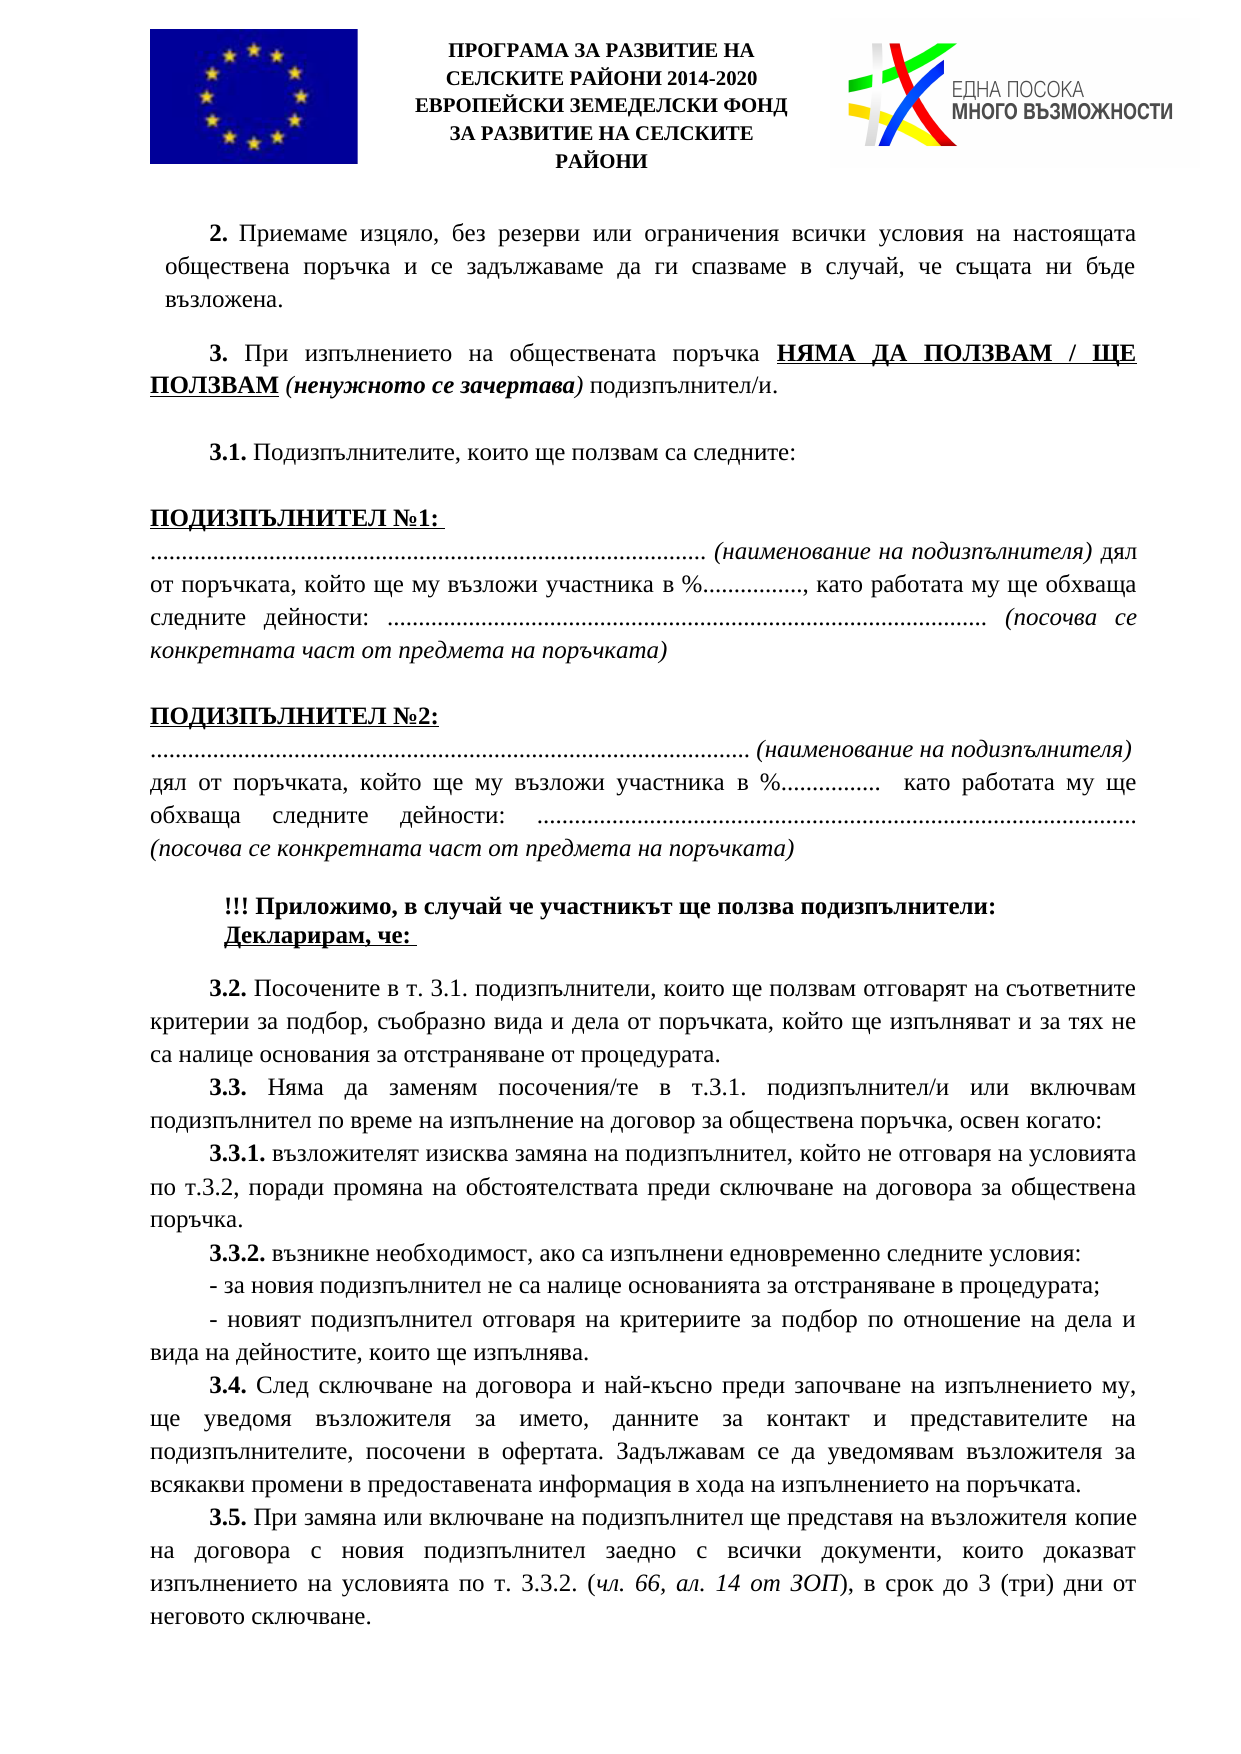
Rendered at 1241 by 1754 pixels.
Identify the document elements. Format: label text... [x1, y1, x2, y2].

text 3.5. При замяна или включване на подизпълнител ще представя на възложителя копие на договора с новия подизпълнител заедно с всички документи, които доказват изпълнението на условията по т. 3.3.2. (чл. 66, ал. 14 от ЗОП), в срок до 3 (три) дни от неговото сключване. [150, 1502, 1137, 1629]
picture [829, 18, 1200, 168]
text дял от поръчката, който ще му възложи участника в %................ като работата му ще обхваща следните дейности: ................................................................................................ (посочва се конкретната част от предмета на поръчката) [150, 767, 1137, 862]
text 3.3.1. възложителят изисква замяна на подизпълнител, който не отговаря на условията по т.3.2, поради промяна на обстоятелствата преди сключване на договора за обществена поръчка. [150, 1138, 1137, 1233]
text !!! Приложимо, в случай че участникът ще ползва подизпълнители: [150, 891, 1137, 920]
text 3.1. Подизпълнителите, които ще ползвам са следните: [150, 437, 1137, 465]
text 3.2. Посочените в т. 3.1. подизпълнители, които ще ползвам отговарят на съответните критерии за подбор, съобразно вида и дела от поръчката, който ще изпълняват и за тях не са налице основания за отстраняване от процедурата. [150, 973, 1137, 1068]
text ................................................................................................ (наименование на подизпълнителя) [150, 734, 1137, 763]
text 3. При изпълнението на обществената поръчка НЯМА ДА ПОЛЗВАМ / ЩЕ ПОЛЗВАМ (ненужното се зачертава) подизпълнител/и. [150, 338, 1137, 399]
text 3.3. Няма да заменям посочения/те в т.3.1. подизпълнител/и или включвам подизпълнител по време на изпълнение на договор за обществена поръчка, освен когато: [150, 1072, 1137, 1134]
text ......................................................................................... (наименование на подизпълнителя) дял от поръчката, който ще му възложи участника в %................, като работата му ще обхваща следните дейности: ................................................................................................ (посочва се конкретната част от предмета на поръчката) [150, 536, 1137, 663]
list Приемаме изцяло, без резерви или ограничения всички условия на настоящата обществена поръчка и се задължаваме да ги спазваме в случай, че същата ни бъде възложена. [165, 218, 1137, 312]
text 3.3.2. възникне необходимост, ако са изпълнени едновременно следните условия: [150, 1238, 1137, 1266]
text - новият подизпълнител отговаря на критериите за подбор по отношение на дела и вида на дейностите, които ще изпълнява. [150, 1304, 1137, 1365]
text Декларирам, че: [150, 920, 1137, 948]
text - за новия подизпълнител не са налице основанията за отстраняване в процедурата; [150, 1271, 1137, 1299]
text ПОДИЗПЪЛНИТЕЛ №2: [150, 701, 1137, 729]
text ПОДИЗПЪЛНИТЕЛ №1: [150, 503, 1137, 531]
text 3.4. След сключване на договора и най-късно преди започване на изпълнението му, ще уведомя възложителя за името, данните за контакт и представителите на подизпълнителите, посочени в офертата. Задължавам се да уведомявам възложителя за всякакви промени в предоставената информация в хода на изпълнението на поръчката. [150, 1370, 1137, 1497]
